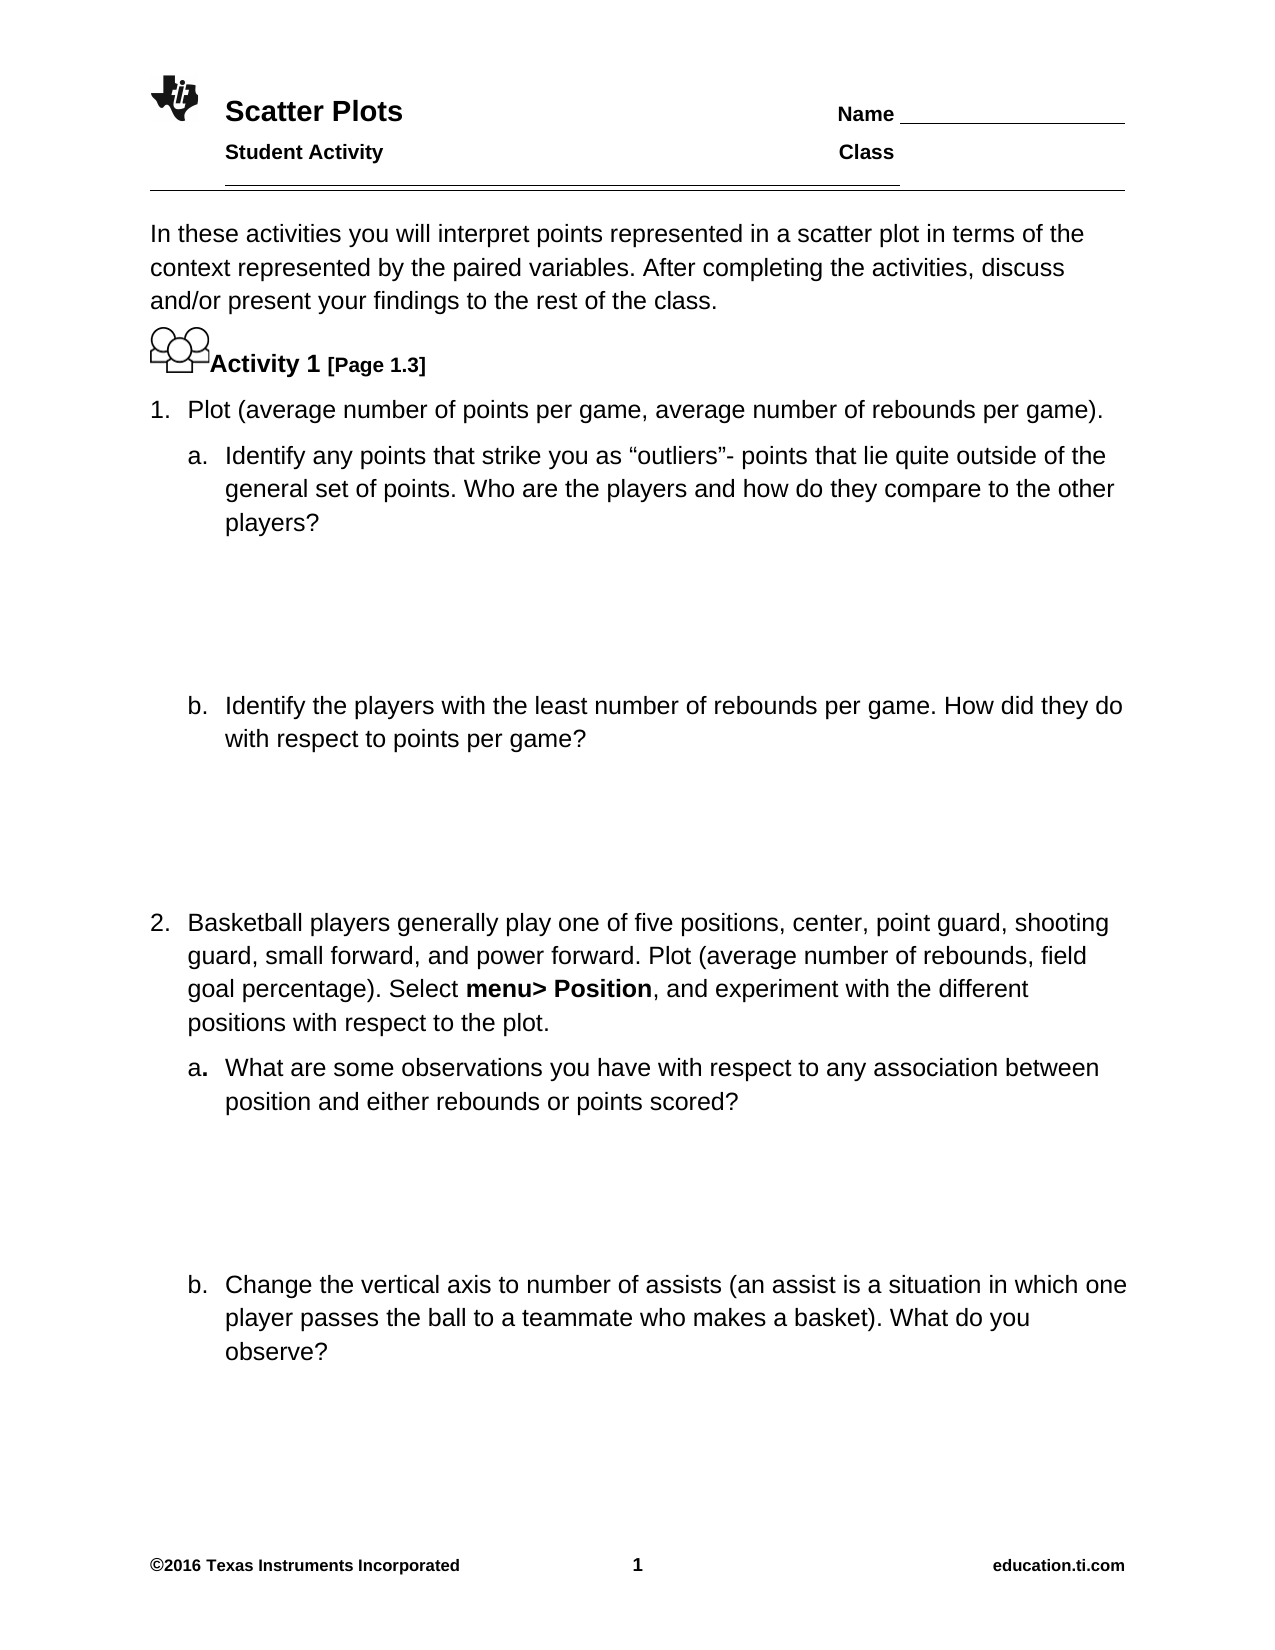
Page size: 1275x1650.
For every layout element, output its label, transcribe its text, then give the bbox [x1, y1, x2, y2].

table_cell 2. Basketball players generally play one of five positions, center, point guard, shooting guard, small forward, and power forward. Plot (average number of rebounds, field goal percentage). Select menu> Position, and experiment with the different positions with respect to the plot. a. What are some observations you have with respect to any association between position and either rebounds or points scored? b. Change the vertical axis to number of assists (an assist is a situation in which one player passes the ball to a teammate who makes a basket). What do you observe? [139, 903, 1144, 1469]
table_cell Activity 1 [Page 1.3] [139, 327, 1144, 390]
picture [150, 327, 210, 373]
table_cell 1. Plot (average number of points per game, average number of rebounds per game). Identify any points that strike you as “outliers”- points that lie quite outside of the general set of points. Who are the players and how do they compare to the other players? b. Identify the players with the least number of rebounds per game. How did they do with respect to points per game? [139, 390, 1144, 903]
table_header In these activities you will interpret points represented in a scatter plot in terms of the context represented by the paired variables. After completing the activities, discuss and/or present your findings to the rest of the class. [139, 215, 1144, 327]
picture [150, 75, 199, 122]
